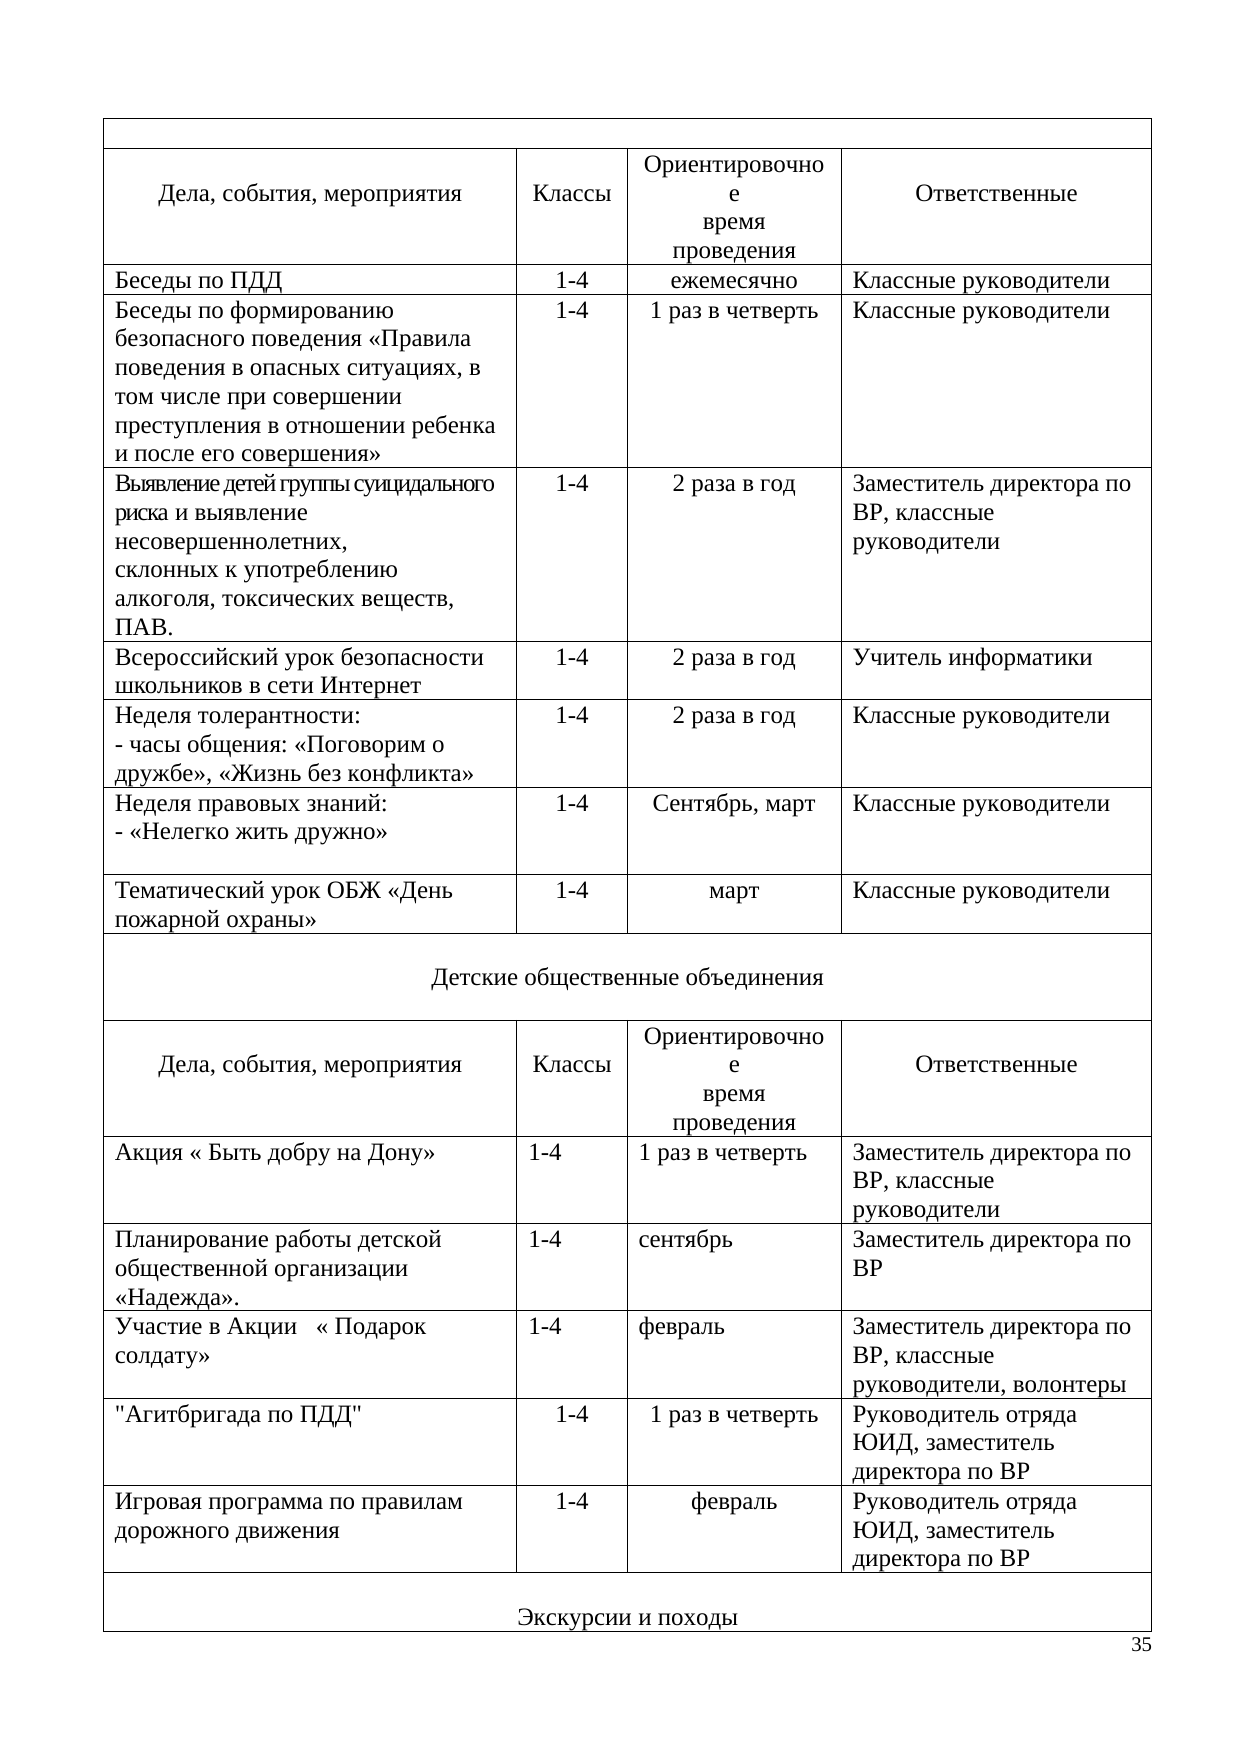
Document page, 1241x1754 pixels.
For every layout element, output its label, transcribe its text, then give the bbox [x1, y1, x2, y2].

table_cell Всероссийский урок безопасности школьников в сети Интернет [104, 642, 516, 699]
table_cell Дела, события, мероприятия [104, 149, 516, 264]
table_cell Заместитель директора по ВР, классные руководители [842, 1137, 1151, 1223]
table_cell "Агитбригада по ПДД" [104, 1399, 516, 1485]
table_cell 1-4 [517, 1137, 627, 1223]
table_cell Классные руководители [842, 265, 1151, 294]
table_cell март [628, 875, 841, 932]
table_cell 1 раз в четверть [628, 1399, 841, 1485]
table_cell Экскурсии и походы [104, 1573, 1151, 1631]
table_cell Учитель информатики [842, 642, 1151, 699]
table_cell Тематический урок ОБЖ «День пожарной охраны» [104, 875, 516, 932]
table_cell 1-4 [517, 295, 627, 467]
table_cell 1-4 [517, 875, 627, 932]
table_cell 1 раз в четверть [628, 1137, 841, 1223]
table_cell 1-4 [517, 642, 627, 699]
table_cell Участие в Акции « Подарок солдату» [104, 1311, 516, 1398]
table_cell 1-4 [517, 1311, 627, 1398]
table_cell Классные руководители [842, 295, 1151, 467]
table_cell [104, 119, 1151, 148]
table_cell Руководитель отряда ЮИД, заместитель директора по ВР [842, 1399, 1151, 1485]
table_cell Ответственные [842, 1021, 1151, 1136]
table_cell Беседы по формированию безопасного поведения «Правила поведения в опасных ситуациях, в том числе при совершении преступления в отношении ребенка и после его совершения» [104, 295, 516, 467]
table_cell Ориентировочное время проведения [628, 149, 841, 264]
table_cell 2 раза в год [628, 642, 841, 699]
table_cell сентябрь [628, 1224, 841, 1310]
table_cell Беседы по ПДД [104, 265, 516, 294]
table_cell февраль [628, 1486, 841, 1572]
table_cell Неделя толерантности: - часы общения: «Поговорим о дружбе», «Жизнь без конфликта» [104, 700, 516, 787]
table_cell Заместитель директора по ВР [842, 1224, 1151, 1310]
table_cell Классные руководители [842, 700, 1151, 787]
table_cell 1-4 [517, 265, 627, 294]
table_cell Классные руководители [842, 875, 1151, 932]
table_cell Заместитель директора по ВР, классные руководители, волонтеры [842, 1311, 1151, 1398]
table_cell ежемесячно [628, 265, 841, 294]
table_cell Классы [517, 149, 627, 264]
table_cell 1-4 [517, 1224, 627, 1310]
table_cell Руководитель отряда ЮИД, заместитель директора по ВР [842, 1486, 1151, 1572]
table_cell 2 раза в год [628, 468, 841, 641]
table_cell 1-4 [517, 700, 627, 787]
table_cell Классные руководители [842, 788, 1151, 874]
table_cell Выявление детей группы суицидального риска и выявление несовершеннолетних, склонных к употреблению алкоголя, токсических веществ, ПАВ. [104, 468, 516, 641]
table_cell 1 раз в четверть [628, 295, 841, 467]
table_cell Неделя правовых знаний: - «Нелегко жить дружно» [104, 788, 516, 874]
table_cell Сентябрь, март [628, 788, 841, 874]
table_cell 1-4 [517, 1399, 627, 1485]
table_cell Планирование работы детской общественной организации «Надежда». [104, 1224, 516, 1310]
table_cell Игровая программа по правилам дорожного движения [104, 1486, 516, 1572]
table_cell Ответственные [842, 149, 1151, 264]
table_cell 2 раза в год [628, 700, 841, 787]
table_cell 1-4 [517, 788, 627, 874]
table_cell Акция « Быть добру на Дону» [104, 1137, 516, 1223]
table_cell Классы [517, 1021, 627, 1136]
table_cell Заместитель директора по ВР, классные руководители [842, 468, 1151, 641]
table_cell Ориентировочное время проведения [628, 1021, 841, 1136]
table_cell 1-4 [517, 1486, 627, 1572]
table_cell Дела, события, мероприятия [104, 1021, 516, 1136]
table_cell Детские общественные объединения [104, 934, 1151, 1020]
table_cell 1-4 [517, 468, 627, 641]
table_cell февраль [628, 1311, 841, 1398]
